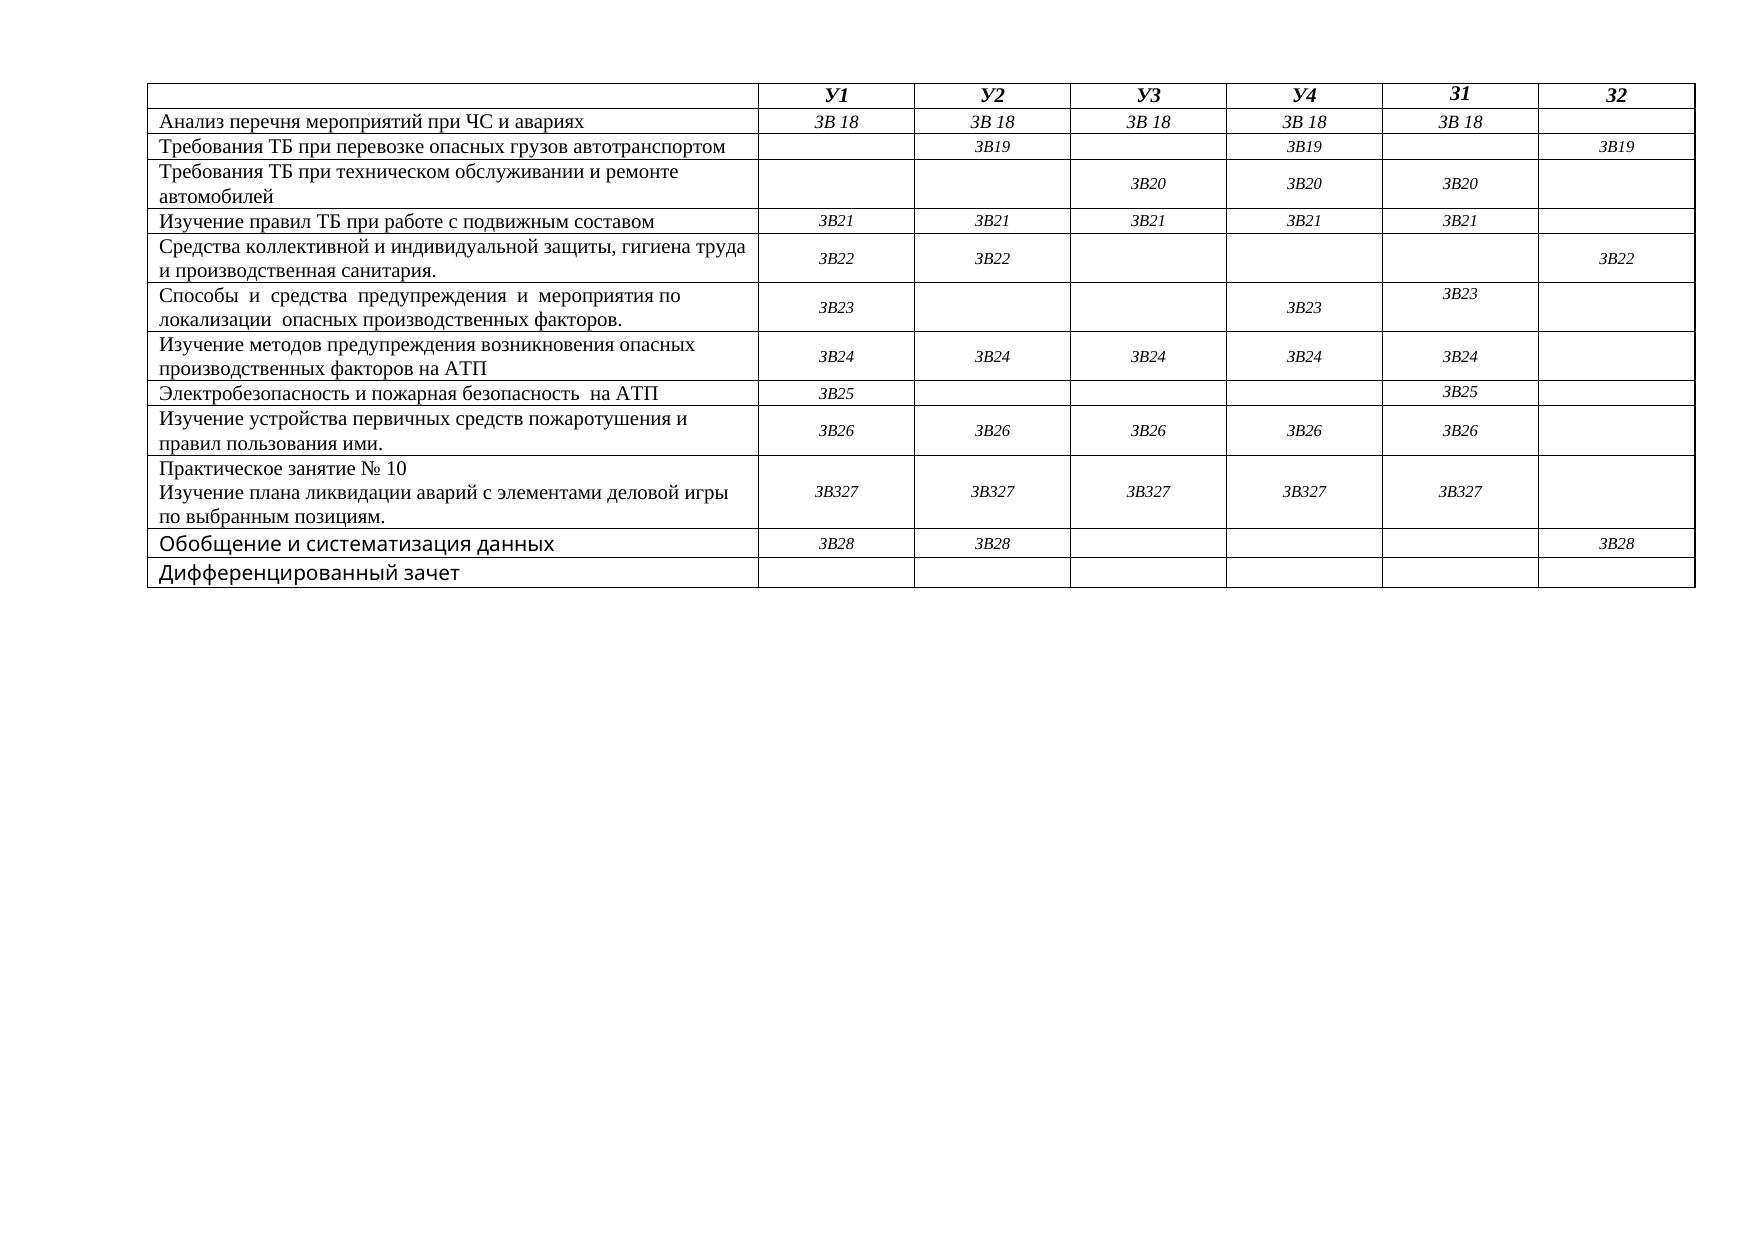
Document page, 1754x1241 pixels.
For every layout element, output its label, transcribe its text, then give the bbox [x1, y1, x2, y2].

table_cell ЗВ 18 [1071, 109, 1226, 133]
table_cell [1227, 529, 1382, 557]
table_cell [759, 134, 914, 158]
table_cell ЗВ 18 [1227, 109, 1382, 133]
table_cell Средства коллективной и индивидуальной защиты, гигиена труда и производственная санитария. [148, 234, 758, 282]
table_cell ЗВ24 [759, 332, 914, 380]
table_cell Электробезопасность и пожарная безопасность на АТП [148, 381, 758, 405]
table_cell ЗВ327 [915, 456, 1070, 528]
table_cell [1383, 558, 1538, 587]
table_cell [1383, 134, 1538, 158]
table_cell [1539, 456, 1694, 528]
table_cell [1539, 406, 1694, 454]
table_cell ЗВ25 [759, 381, 914, 405]
table_cell Практическое занятие № 10 Изучение плана ликвидации аварий с элементами деловой игры по выбранным позициям. [148, 456, 758, 528]
table_cell [915, 160, 1070, 208]
table_cell ЗВ327 [1071, 456, 1226, 528]
table_cell Требования ТБ при перевозке опасных грузов автотранспортом [148, 134, 758, 158]
table_cell [1539, 381, 1694, 405]
table_cell [1071, 381, 1226, 405]
table_cell Обобщение и систематизация данных [148, 529, 758, 557]
table_cell Анализ перечня мероприятий при ЧС и авариях [148, 109, 758, 133]
table_cell [915, 381, 1070, 405]
table_cell Дифференцированный зачет [148, 558, 758, 587]
table_cell ЗВ24 [915, 332, 1070, 380]
table_cell ЗВ327 [1383, 456, 1538, 528]
table_cell ЗВ28 [1539, 529, 1694, 557]
table_cell ЗВ327 [1227, 456, 1382, 528]
table_cell [915, 558, 1070, 587]
table_cell ЗВ26 [1227, 406, 1382, 454]
table_cell ЗВ24 [1383, 332, 1538, 380]
table_cell [1227, 234, 1382, 282]
table_cell [1539, 209, 1694, 233]
table_header [148, 84, 758, 108]
table_cell ЗВ23 [1383, 283, 1538, 331]
table_cell [1539, 160, 1694, 208]
table_cell ЗВ28 [759, 529, 914, 557]
table_cell [1539, 332, 1694, 380]
table_cell ЗВ 18 [1383, 109, 1538, 133]
table_cell ЗВ26 [915, 406, 1070, 454]
table_cell ЗВ20 [1071, 160, 1226, 208]
table_cell ЗВ20 [1383, 160, 1538, 208]
table_cell ЗВ22 [915, 234, 1070, 282]
table_cell ЗВ 18 [759, 109, 914, 133]
table_cell [1227, 381, 1382, 405]
table_cell [1383, 529, 1538, 557]
table_cell ЗВ327 [759, 456, 914, 528]
table_cell ЗВ 18 [915, 109, 1070, 133]
table_cell Требования ТБ при техническом обслуживании и ремонте автомобилей [148, 160, 758, 208]
table_cell ЗВ23 [1227, 283, 1382, 331]
table_cell [1071, 529, 1226, 557]
table_cell ЗВ21 [1383, 209, 1538, 233]
table_cell ЗВ26 [1071, 406, 1226, 454]
table_cell ЗВ19 [1227, 134, 1382, 158]
table_cell ЗВ24 [1227, 332, 1382, 380]
table_cell Способы и средства предупреждения и мероприятия по локализации опасных производственных факторов. [148, 283, 758, 331]
table_cell [1071, 558, 1226, 587]
table_cell ЗВ22 [759, 234, 914, 282]
table_cell ЗВ20 [1227, 160, 1382, 208]
table_cell [759, 160, 914, 208]
table_cell ЗВ24 [1071, 332, 1226, 380]
table_cell ЗВ19 [1539, 134, 1694, 158]
table_cell [1227, 558, 1382, 587]
table_cell ЗВ26 [1383, 406, 1538, 454]
table_cell ЗВ21 [1071, 209, 1226, 233]
table_header У2 [915, 84, 1070, 108]
table_cell [1539, 109, 1694, 133]
table_header У1 [759, 84, 914, 108]
table_cell [1383, 234, 1538, 282]
table_cell ЗВ21 [759, 209, 914, 233]
table_cell [759, 558, 914, 587]
table_header У4 [1227, 84, 1382, 108]
table_cell ЗВ22 [1539, 234, 1694, 282]
table_cell ЗВ21 [1227, 209, 1382, 233]
table_cell Изучение правил ТБ при работе с подвижным составом [148, 209, 758, 233]
table_cell ЗВ19 [915, 134, 1070, 158]
table_header З1 [1383, 84, 1538, 108]
table_cell ЗВ23 [759, 283, 914, 331]
table_cell [915, 283, 1070, 331]
table_cell Изучение устройства первичных средств пожаротушения и правил пользования ими. [148, 406, 758, 454]
table_header У3 [1071, 84, 1226, 108]
table_cell [1071, 234, 1226, 282]
table_cell [1539, 558, 1694, 587]
table_cell ЗВ25 [1383, 381, 1538, 405]
table_cell ЗВ28 [915, 529, 1070, 557]
table_cell ЗВ26 [759, 406, 914, 454]
table_header З2 [1539, 84, 1694, 108]
table_cell [1071, 134, 1226, 158]
table_cell [1071, 283, 1226, 331]
table_cell [1539, 283, 1694, 331]
table_cell ЗВ21 [915, 209, 1070, 233]
table_cell Изучение методов предупреждения возникновения опасных производственных факторов на АТП [148, 332, 758, 380]
